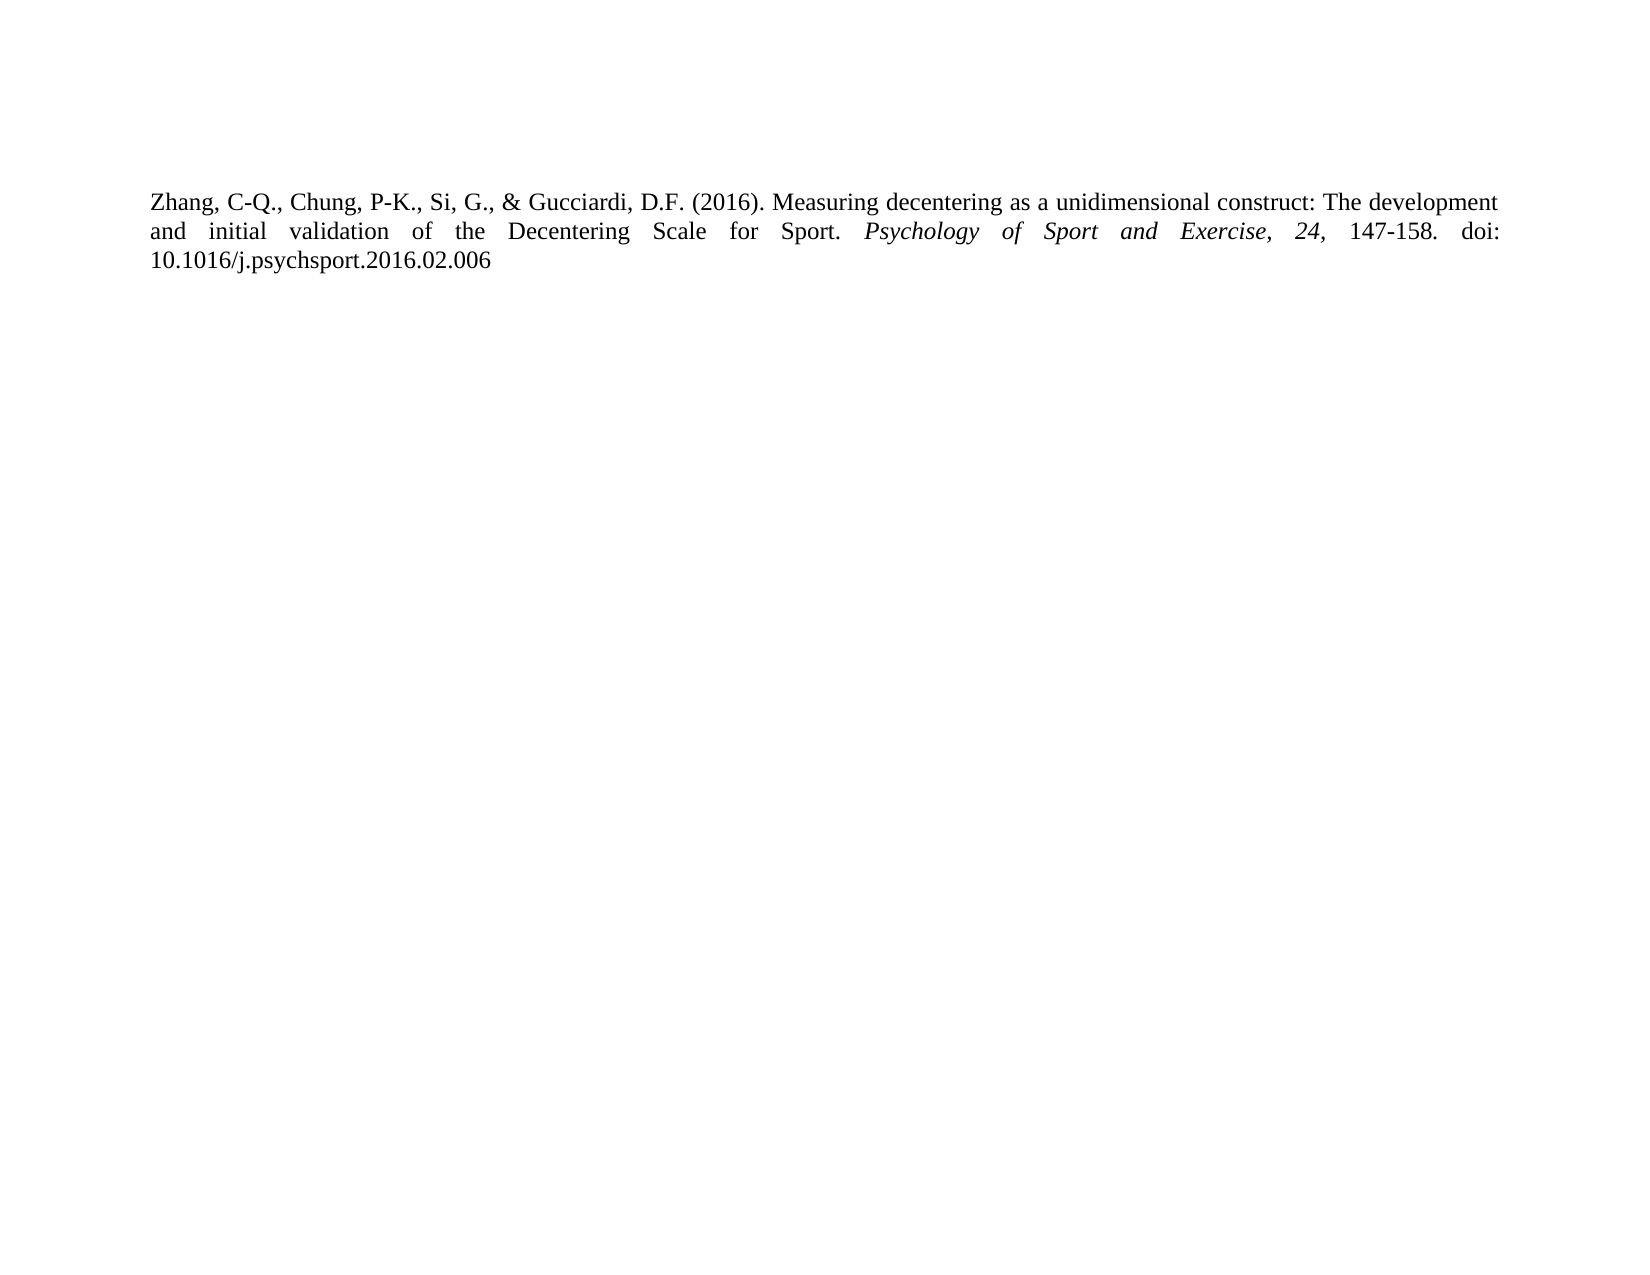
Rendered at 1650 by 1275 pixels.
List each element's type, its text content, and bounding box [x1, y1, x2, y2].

text Zhang, C-Q., Chung, P-K., Si, G., & Gucciardi, D.F. (2016). Measuring decentering as a unidimensional construct: The development and initial validation of the Decentering Scale for Sport. Psychology of Sport and Exercise, 24, 147-158. doi: 10.1016/j.psychsport.2016.02.006 [150, 187, 1500, 274]
